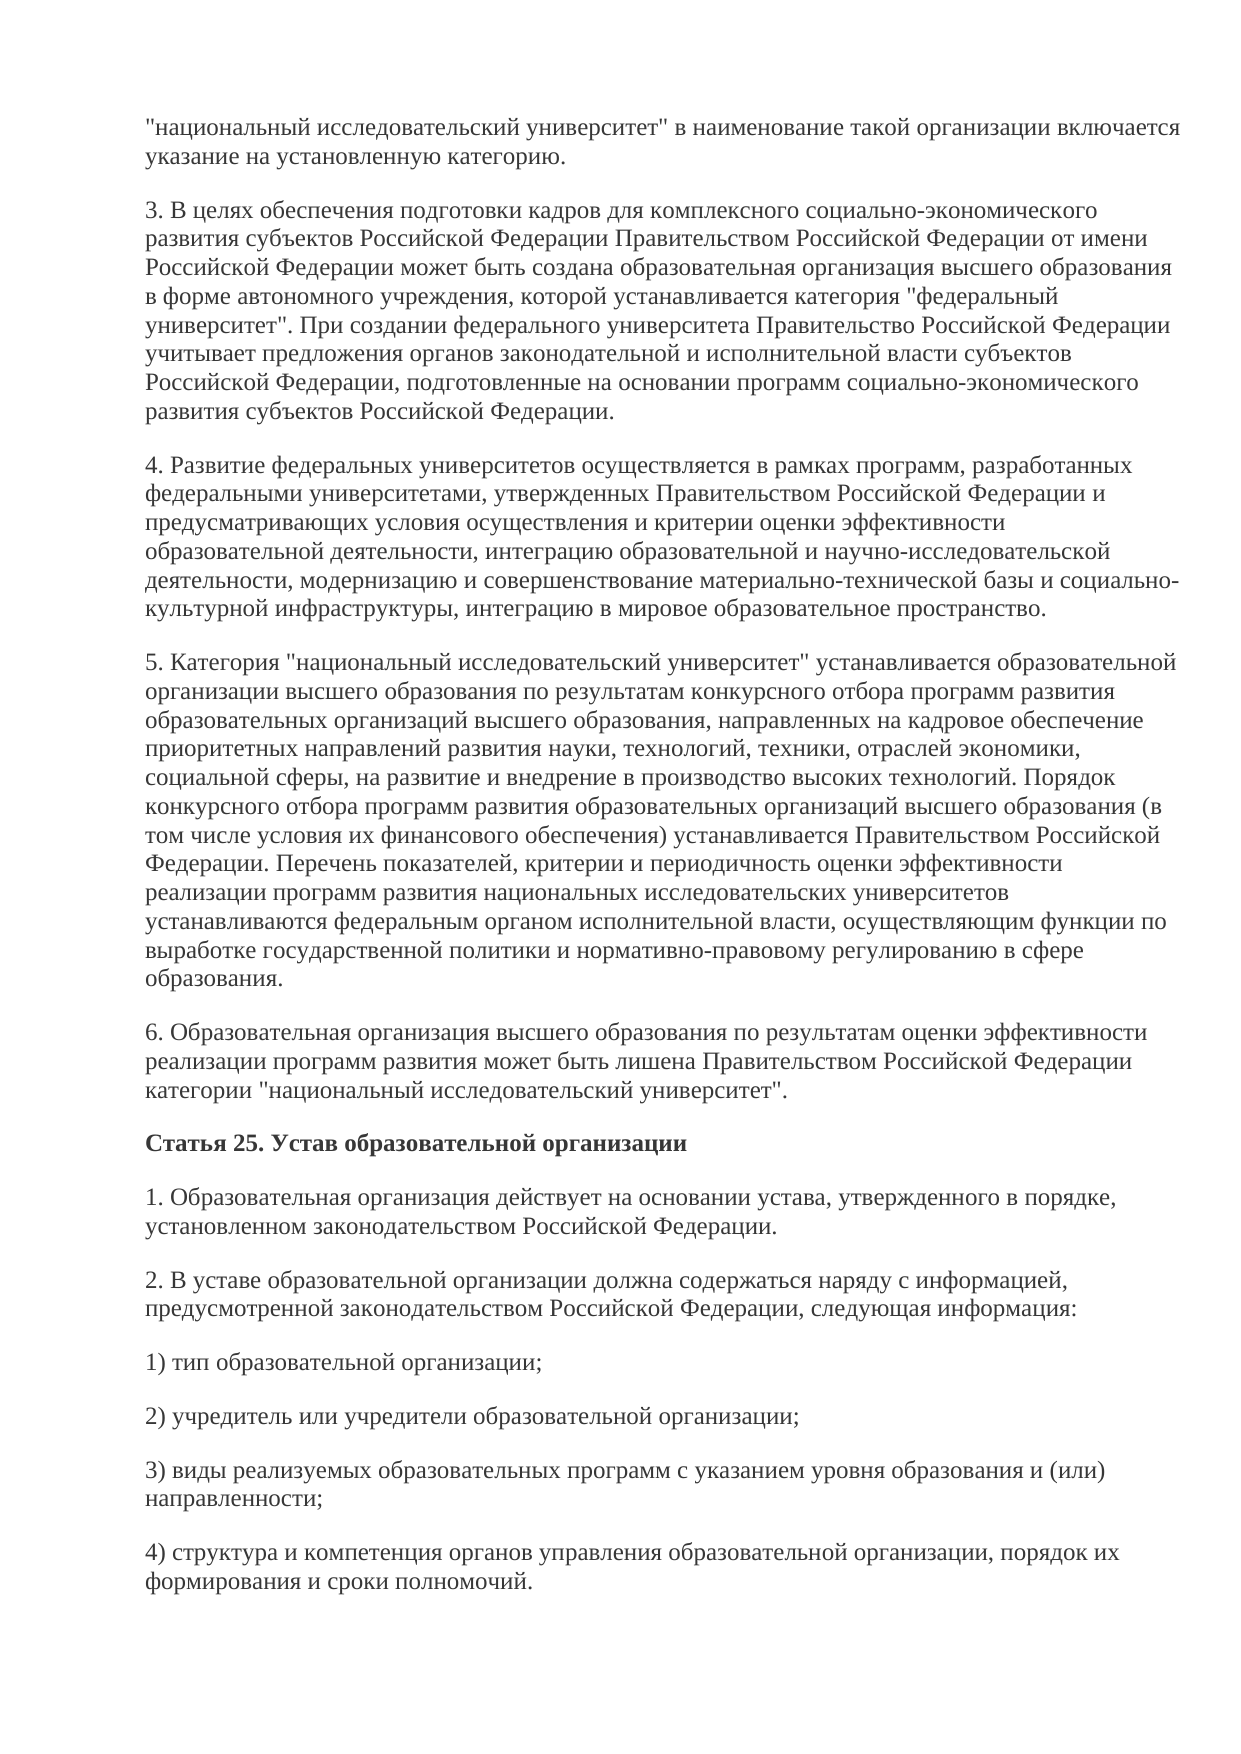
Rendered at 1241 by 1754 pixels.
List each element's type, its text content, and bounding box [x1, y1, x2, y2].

text 3) виды реализуемых образовательных программ с указанием уровня образования и (или) направленности; [145, 1455, 1181, 1512]
text 1) тип образовательной организации; [145, 1347, 1181, 1376]
text 2) учредитель или учредители образовательной организации; [145, 1401, 1181, 1430]
text 4. Развитие федеральных университетов осуществляется в рамках программ, разработанных федеральными университетами, утвержденных Правительством Российской Федерации и предусматривающих условия осуществления и критерии оценки эффективности образовательной деятельности, интеграцию образовательной и научно-исследовательской деятельности, модернизацию и совершенствование материально-технической базы и социально-культурной инфраструктуры, интеграцию в мировое образовательное пространство. [145, 450, 1181, 622]
text 2. В уставе образовательной организации должна содержаться наряду с информацией, предусмотренной законодательством Российской Федерации, следующая информация: [145, 1265, 1181, 1322]
text 5. Категория "национальный исследовательский университет" устанавливается образовательной организации высшего образования по результатам конкурсного отбора программ развития образовательных организаций высшего образования, направленных на кадровое обеспечение приоритетных направлений развития науки, технологий, техники, отраслей экономики, социальной сферы, на развитие и внедрение в производство высоких технологий. Порядок конкурсного отбора программ развития образовательных организаций высшего образования (в том числе условия их финансового обеспечения) устанавливается Правительством Российской Федерации. Перечень показателей, критерии и периодичность оценки эффективности реализации программ развития национальных исследовательских университетов устанавливаются федеральным органом исполнительной власти, осуществляющим функции по выработке государственной политики и нормативно-правовому регулированию в сфере образования. [145, 647, 1181, 992]
text 4) структура и компетенция органов управления образовательной организации, порядок их формирования и сроки полномочий. [145, 1537, 1181, 1595]
text 6. Образовательная организация высшего образования по результатам оценки эффективности реализации программ развития может быть лишена Правительством Российской Федерации категории "национальный исследовательский университет". [145, 1017, 1181, 1103]
text 3. В целях обеспечения подготовки кадров для комплексного социально-экономического развития субъектов Российской Федерации Правительством Российской Федерации от имени Российской Федерации может быть создана образовательная организация высшего образования в форме автономного учреждения, которой устанавливается категория "федеральный университет". При создании федерального университета Правительство Российской Федерации учитывает предложения органов законодательной и исполнительной власти субъектов Российской Федерации, подготовленные на основании программ социально-экономического развития субъектов Российской Федерации. [145, 195, 1181, 425]
text Статья 25. Устав образовательной организации [145, 1128, 1181, 1157]
text 1. Образовательная организация действует на основании устава, утвержденного в порядке, установленном законодательством Российской Федерации. [145, 1182, 1181, 1240]
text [145, 112, 1181, 170]
